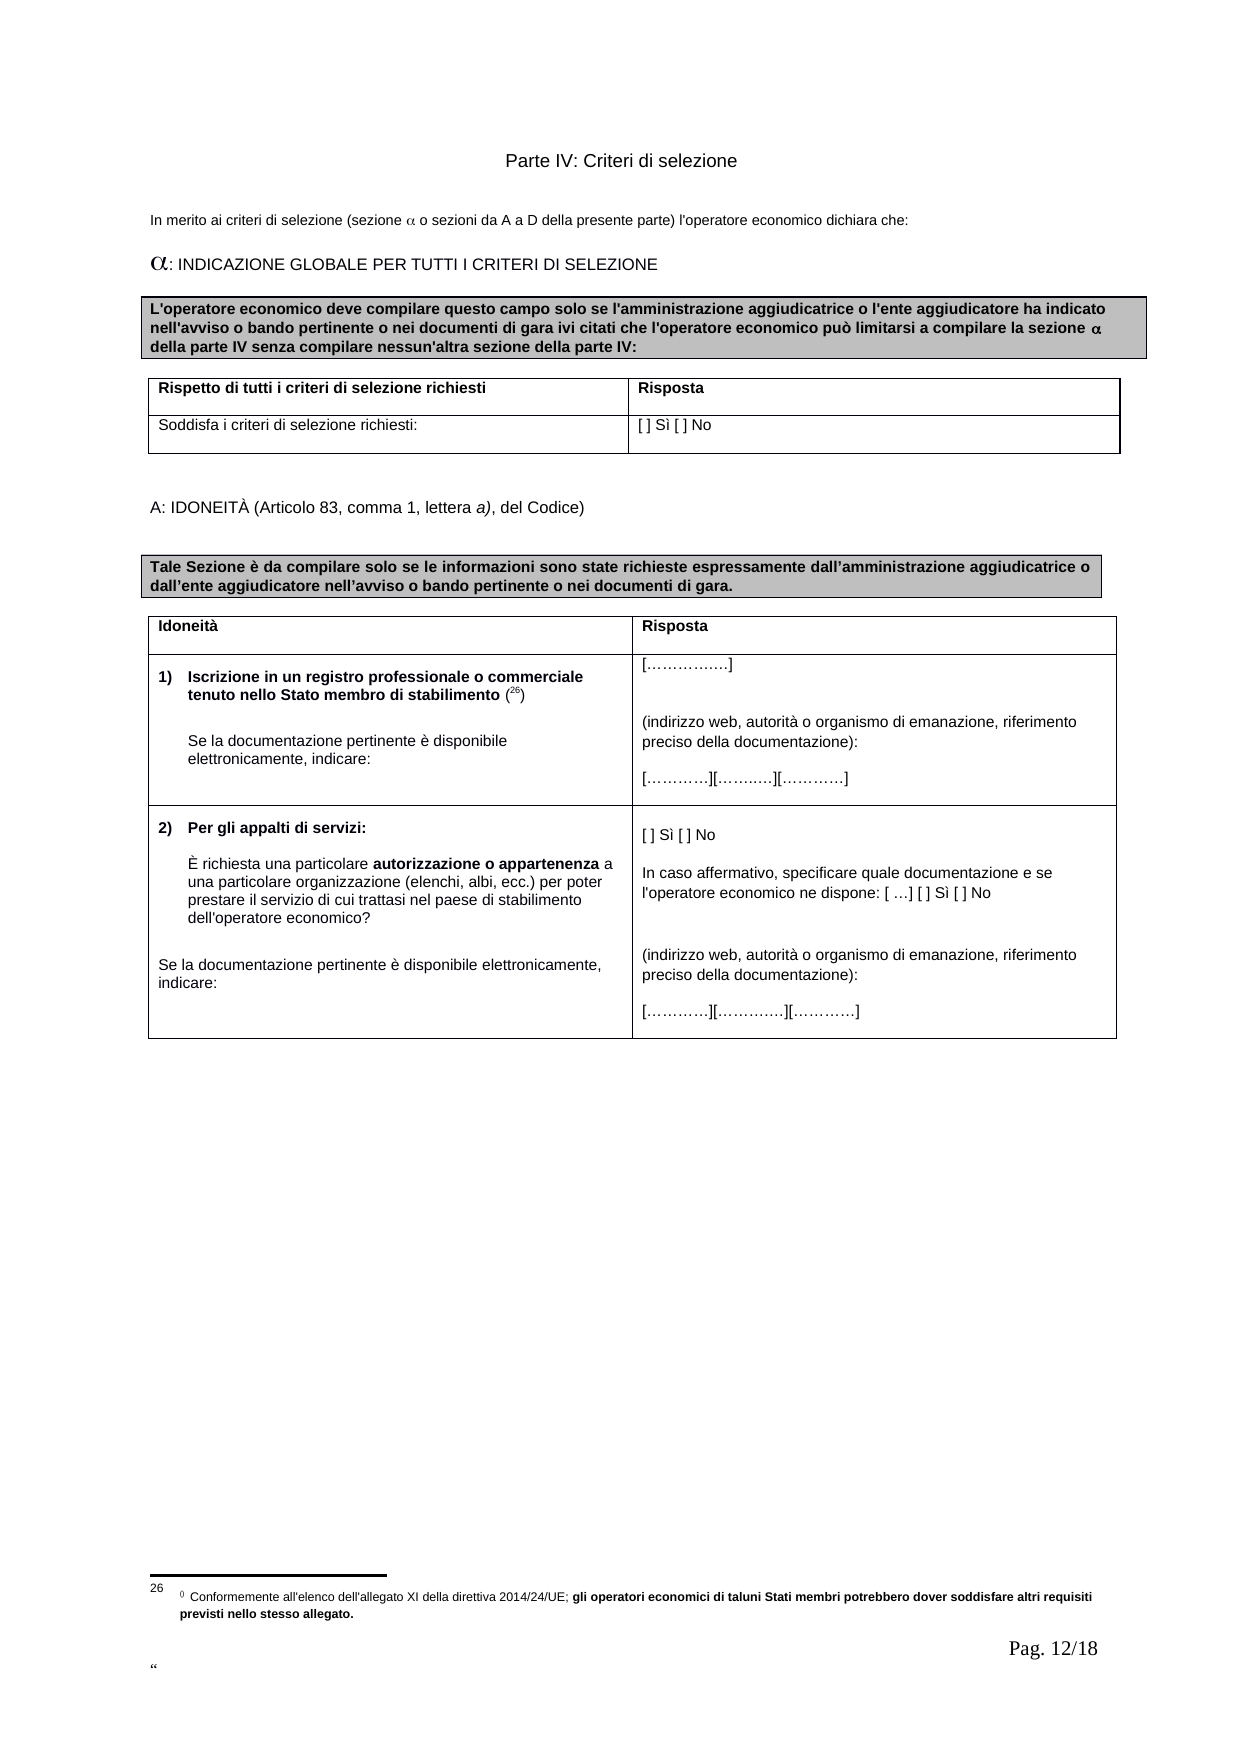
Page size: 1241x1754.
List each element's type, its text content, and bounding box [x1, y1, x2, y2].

text In merito ai criteri di selezione (sezione  o sezioni da A a D della presente parte) l'operatore economico dichiara che: [150, 212, 1093, 229]
table_cell [ ] Sì [ ] No In caso affermativo, specificare quale documentazione e se l'operatore economico ne dispone: [ …] [ ] Sì [ ] No (indirizzo web, autorità o organismo di emanazione, riferimento preciso della documentazione): […………][……….…][…………] [633, 806, 1116, 1038]
title A: Idoneità (Articolo 83, comma 1, lettera a), del Codice) [150, 498, 1093, 517]
table_cell [………….…] (indirizzo web, autorità o organismo di emanazione, riferimento preciso della documentazione): […………][……..…][…………] [633, 655, 1116, 805]
table_cell Soddisfa i criteri di selezione richiesti: [149, 416, 628, 453]
text L'operatore economico deve compilare questo campo solo se l'amministrazione aggiudicatrice o l'ente aggiudicatore ha indicato nell'avviso o bando pertinente o nei documenti di gara ivi citati che l'operatore economico può limitarsi a compilare la sezione  della parte IV senza compilare nessun'altra sezione della parte IV: [142, 298, 1146, 358]
text Tale Sezione è da compilare solo se le informazioni sono state richieste espressamente dall’amministrazione aggiudicatrice o dall’ente aggiudicatore nell’avviso o bando pertinente o nei documenti di gara. [142, 556, 1101, 597]
table_header Idoneità [149, 617, 632, 654]
table_header Risposta [633, 617, 1116, 654]
table_header Risposta [629, 379, 1119, 415]
table_cell Iscrizione in un registro professionale o commerciale tenuto nello Stato membro di stabilimento () Se la documentazione pertinente è disponibile elettronicamente, indicare: [149, 655, 632, 805]
text Parte IV: Criteri di selezione [150, 150, 1093, 172]
table_header Rispetto di tutti i criteri di selezione richiesti [149, 379, 628, 415]
table_cell [ ] Sì [ ] No [629, 416, 1119, 453]
title : Indicazione globale per tutti i criteri di selezione [150, 251, 1093, 277]
table_cell Per gli appalti di servizi: È richiesta una particolare autorizzazione o appartenenza a una particolare organizzazione (elenchi, albi, ecc.) per poter prestare il servizio di cui trattasi nel paese di stabilimento dell'operatore economico? Se la documentazione pertinente è disponibile elettronicamente, indicare: [149, 806, 632, 1038]
